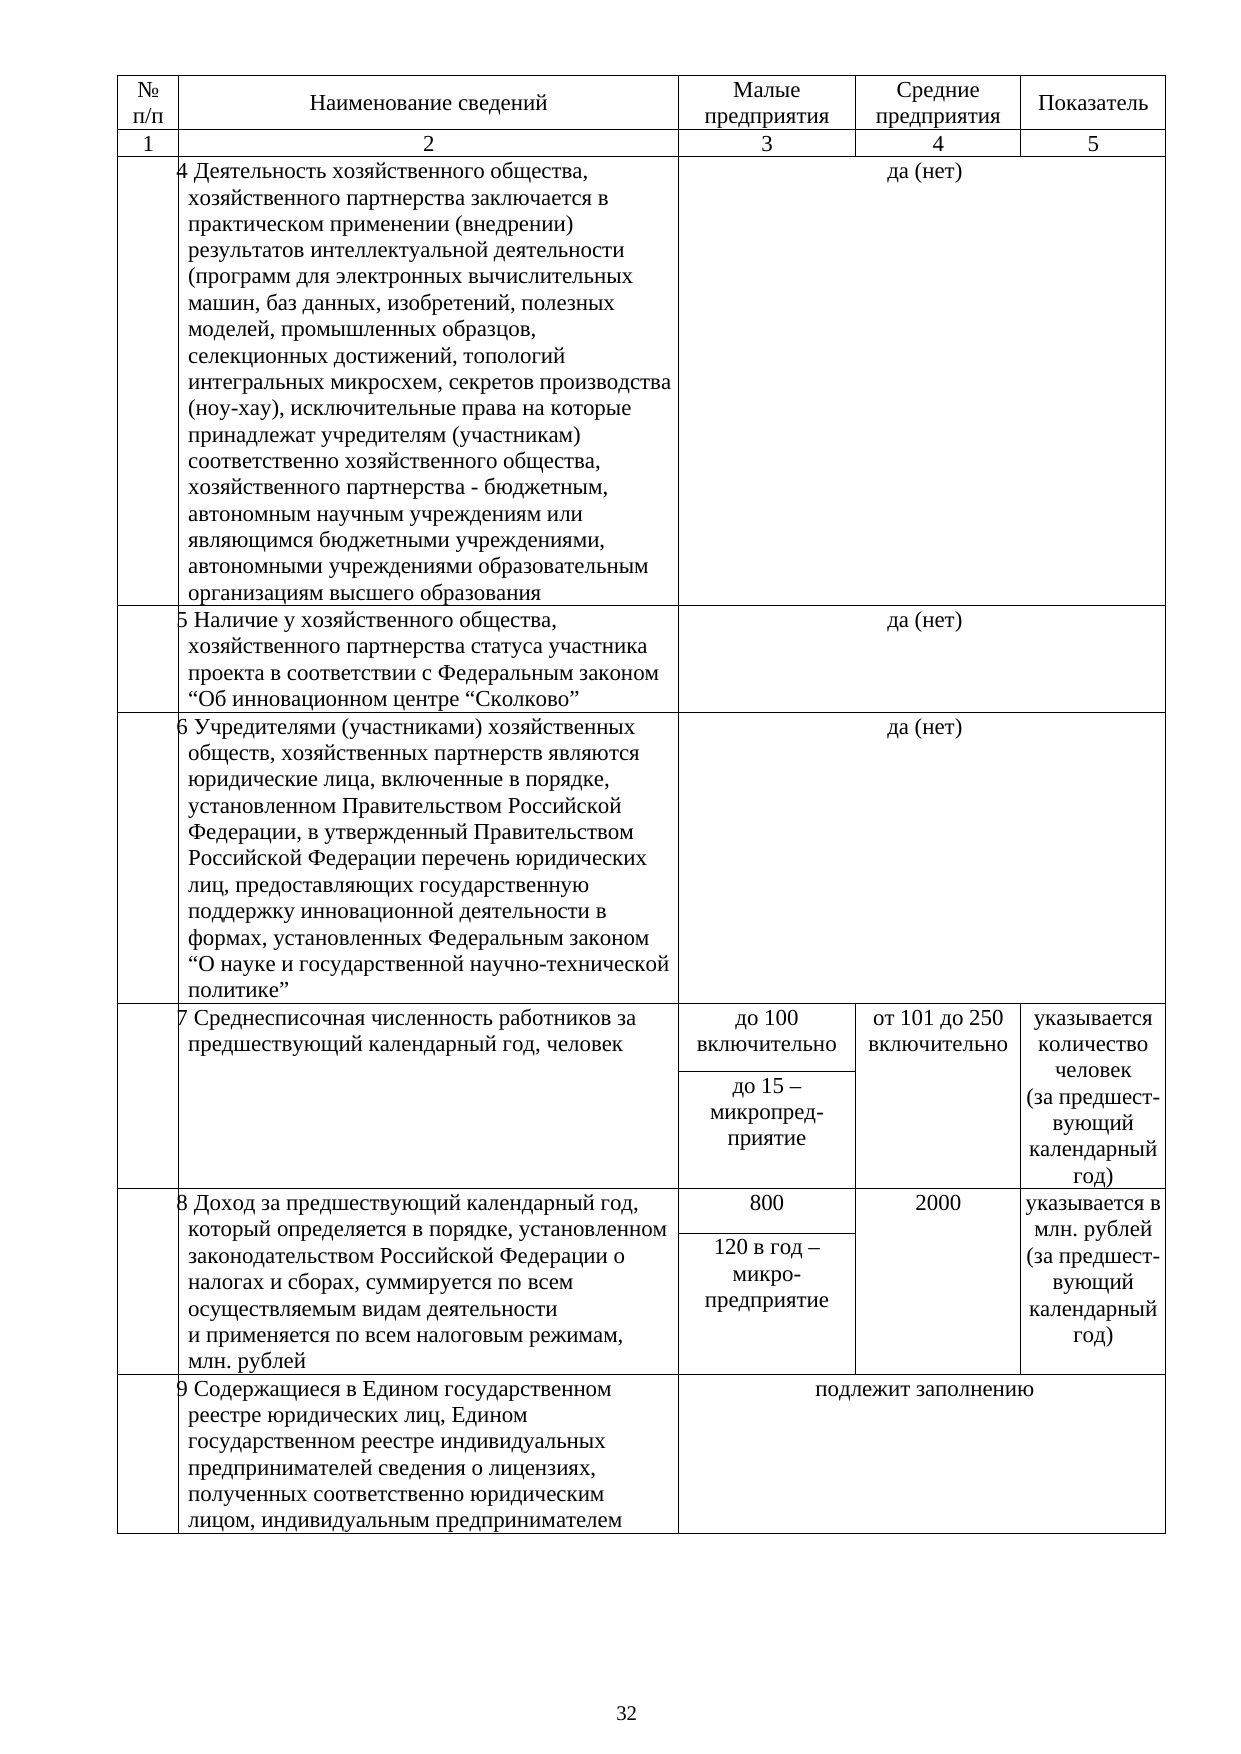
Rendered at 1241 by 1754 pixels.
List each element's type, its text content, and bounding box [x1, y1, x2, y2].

table_cell 5 [118, 606, 178, 712]
table_cell 120 в год – микропредприятие [679, 1234, 855, 1374]
table_cell да (нет) [679, 606, 1165, 712]
table_header Малые предприятия [679, 76, 855, 129]
table_cell 4 [856, 130, 1020, 156]
table_cell 1 [118, 130, 178, 156]
table_cell да (нет) [679, 157, 1165, 605]
table_cell 2000 [856, 1189, 1020, 1374]
table_header Показатель [1021, 76, 1165, 129]
table_header Наименование сведений [179, 76, 678, 129]
table_cell Доход за предшествующий календарный год, который определяется в порядке, установленном законодательством Российской Федерации о налогах и сборах, суммируется по всем осуществляемым видам деятельности и применяется по всем налоговым режимам, млн. рублей [179, 1189, 678, 1374]
table_cell 9 [118, 1375, 178, 1533]
table_cell 4 [118, 157, 178, 605]
table_cell 2 [179, 130, 678, 156]
table_header Средние предприятия [856, 76, 1020, 129]
table_cell 7 [118, 1004, 178, 1188]
table_cell 8 [118, 1189, 178, 1374]
table_cell Учредителями (участниками) хозяйственных обществ, хозяйственных партнерств являются юридические лица, включенные в порядке, установленном Правительством Российской Федерации, в утвержденный Правительством Российской Федерации перечень юридических лиц, предоставляющих государственную поддержку инновационной деятельности в формах, установленных Федеральным законом “О науке и государственной научно-технической политике” [179, 713, 678, 1003]
table_cell 800 [679, 1189, 855, 1232]
table_cell указывается в млн. рублей (за предшествующий календарный год) [1021, 1189, 1165, 1374]
table_cell Среднесписочная численность работников за предшествующий календарный год, человек [179, 1004, 678, 1188]
table_cell до 15 – микропредприятие [679, 1072, 855, 1188]
table_header № п/п [118, 76, 178, 129]
table_cell 5 [1021, 130, 1165, 156]
table_cell да (нет) [679, 713, 1165, 1003]
table_cell от 101 до 250 включительно [856, 1004, 1020, 1188]
table_cell 6 [118, 713, 178, 1003]
table_cell подлежит заполнению [679, 1375, 1165, 1533]
table_cell указывается количество человек (за предшествующий календарный год) [1021, 1004, 1165, 1188]
table_cell Содержащиеся в Едином государственном реестре юридических лиц, Едином государственном реестре индивидуальных предпринимателей сведения о лицензиях, полученных соответственно юридическим лицом, индивидуальным предпринимателем [179, 1375, 678, 1533]
table_cell 3 [679, 130, 855, 156]
table_cell до 100 включительно [679, 1004, 855, 1071]
table_cell Деятельность хозяйственного общества, хозяйственного партнерства заключается в практическом применении (внедрении) результатов интеллектуальной деятельности (программ для электронных вычислительных машин, баз данных, изобретений, полезных моделей, промышленных образцов, селекционных достижений, топологий интегральных микросхем, секретов производства (ноу-хау), исключительные права на которые принадлежат учредителям (участникам) соответственно хозяйственного общества, хозяйственного партнерства - бюджетным, автономным научным учреждениям или являющимся бюджетными учреждениями, автономными учреждениями образовательным организациям высшего образования [179, 157, 678, 605]
table_cell Наличие у хозяйственного общества, хозяйственного партнерства статуса участника проекта в соответствии с Федеральным законом “Об инновационном центре “Сколково” [179, 606, 678, 712]
